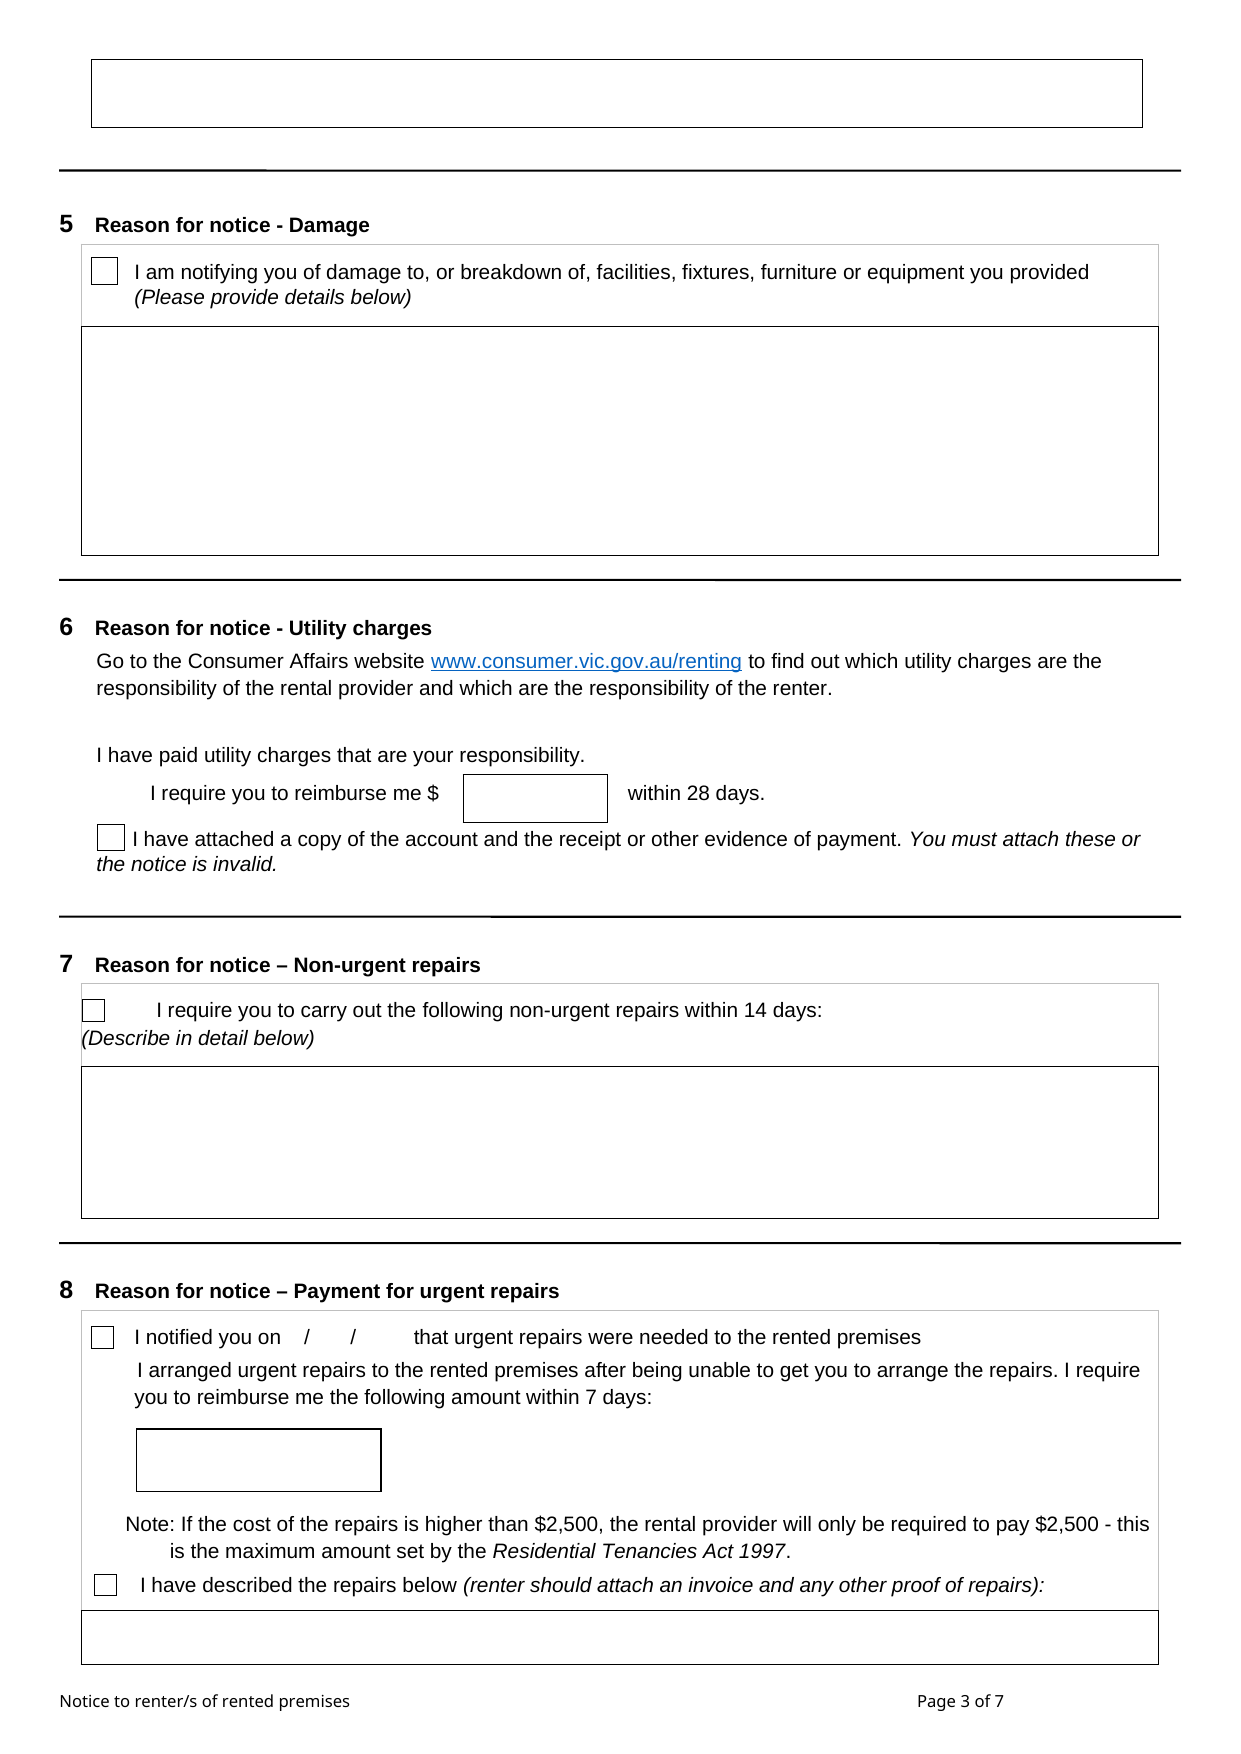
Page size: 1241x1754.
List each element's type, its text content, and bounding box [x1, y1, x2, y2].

table_header I notified you on / / that urgent repairs were needed to the rented premises I arranged urgent repairs to the rented premises after being unable to get you to arrange the repairs. I require you to reimburse me the following amount within 7 days: Note: If the cost of the repairs is higher than $2,500, the rental provider will only be required to pay $2,500 - this is the maximum amount set by the Residential Tenancies Act 1997. I have described the repairs below (renter should attach an invoice and any other proof of repairs): [82, 1311, 1158, 1610]
table_cell [82, 1611, 1158, 1664]
table_header [92, 60, 1142, 127]
text Reason for notice - Damage [59, 213, 1181, 237]
table_cell [82, 327, 1158, 555]
table_cell [82, 1067, 1158, 1218]
table_header I require you to carry out the following non-urgent repairs within 14 days: (Describe in detail below) [82, 984, 1158, 1066]
text Reason for notice – Non-urgent repairs [59, 953, 1181, 977]
text Reason for notice - Utility charges [59, 616, 1181, 640]
table_header Go to the Consumer Affairs website www.consumer.vic.gov.au/renting to find out which utility charges are the responsibility of the rental provider and which are the responsibility of the renter. I have paid utility charges that are your responsibility. I have attached a copy of the account and the receipt or other evidence of payment. You must attach these or the notice is invalid. [85, 647, 1177, 893]
text Reason for notice – Payment for urgent repairs [59, 1279, 1181, 1303]
table_header I am notifying you of damage to, or breakdown of, facilities, fixtures, furniture or equipment you provided (Please provide details below) [82, 245, 1158, 326]
